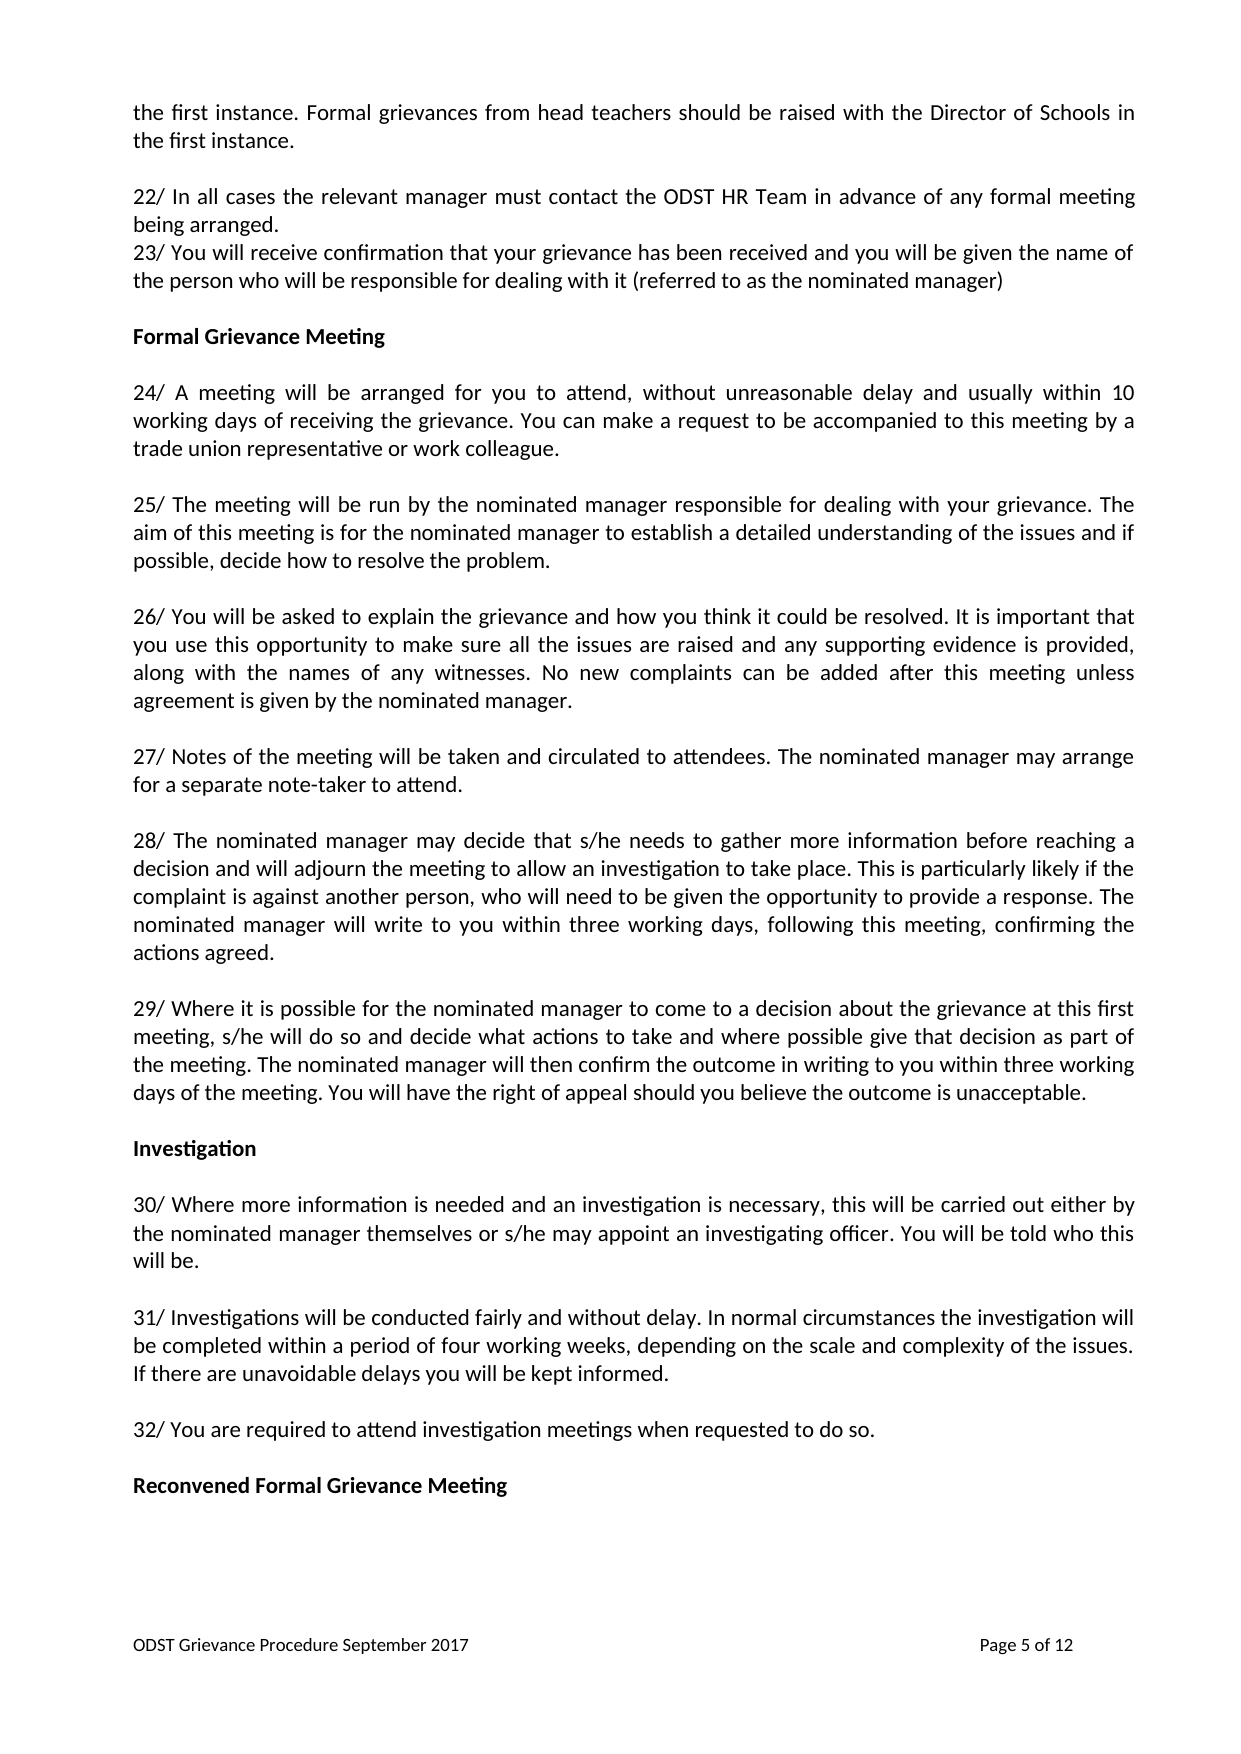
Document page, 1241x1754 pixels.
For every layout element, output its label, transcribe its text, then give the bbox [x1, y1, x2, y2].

text 24/ A meeting will be arranged for you to attend, without unreasonable delay and usually within 10 working days of receiving the grievance. You can make a request to be accompanied to this meeting by a trade union representative or work colleague. [133, 378, 1137, 462]
text Investigation [133, 1134, 1137, 1163]
text 31/ Investigations will be conducted fairly and without delay. In normal circumstances the investigation will be completed within a period of four working weeks, depending on the scale and complexity of the issues. If there are unavoidable delays you will be kept informed. [133, 1303, 1137, 1387]
text 22/ In all cases the relevant manager must contact the ODST HR Team in advance of any formal meeting being arranged. [133, 182, 1137, 238]
text 32/ You are required to attend investigation meetings when requested to do so. [133, 1415, 1137, 1443]
text 29/ Where it is possible for the nominated manager to come to a decision about the grievance at this first meeting, s/he will do so and decide what actions to take and where possible give that decision as part of the meeting. The nominated manager will then confirm the outcome in writing to you within three working days of the meeting. You will have the right of appeal should you believe the outcome is unacceptable. [133, 994, 1137, 1107]
text Reconvened Formal Grievance Meeting [133, 1471, 1137, 1499]
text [133, 98, 1137, 154]
text 30/ Where more information is needed and an investigation is necessary, this will be carried out either by the nominated manager themselves or s/he may appoint an investigating officer. You will be told who this will be. [133, 1191, 1137, 1275]
text 27/ Notes of the meeting will be taken and circulated to attendees. The nominated manager may arrange for a separate note-taker to attend. [133, 742, 1137, 798]
text Formal Grievance Meeting [133, 322, 1137, 350]
text 28/ The nominated manager may decide that s/he needs to gather more information before reaching a decision and will adjourn the meeting to allow an investigation to take place. This is particularly likely if the complaint is against another person, who will need to be given the opportunity to provide a response. The nominated manager will write to you within three working days, following this meeting, confirming the actions agreed. [133, 826, 1137, 966]
text 23/ You will receive confirmation that your grievance has been received and you will be given the name of the person who will be responsible for dealing with it (referred to as the nominated manager) [133, 238, 1137, 294]
text 26/ You will be asked to explain the grievance and how you think it could be resolved. It is important that you use this opportunity to make sure all the issues are raised and any supporting evidence is provided, along with the names of any witnesses. No new complaints can be added after this meeting unless agreement is given by the nominated manager. [133, 602, 1137, 714]
text 25/ The meeting will be run by the nominated manager responsible for dealing with your grievance. The aim of this meeting is for the nominated manager to establish a detailed understanding of the issues and if possible, decide how to resolve the problem. [133, 490, 1137, 574]
